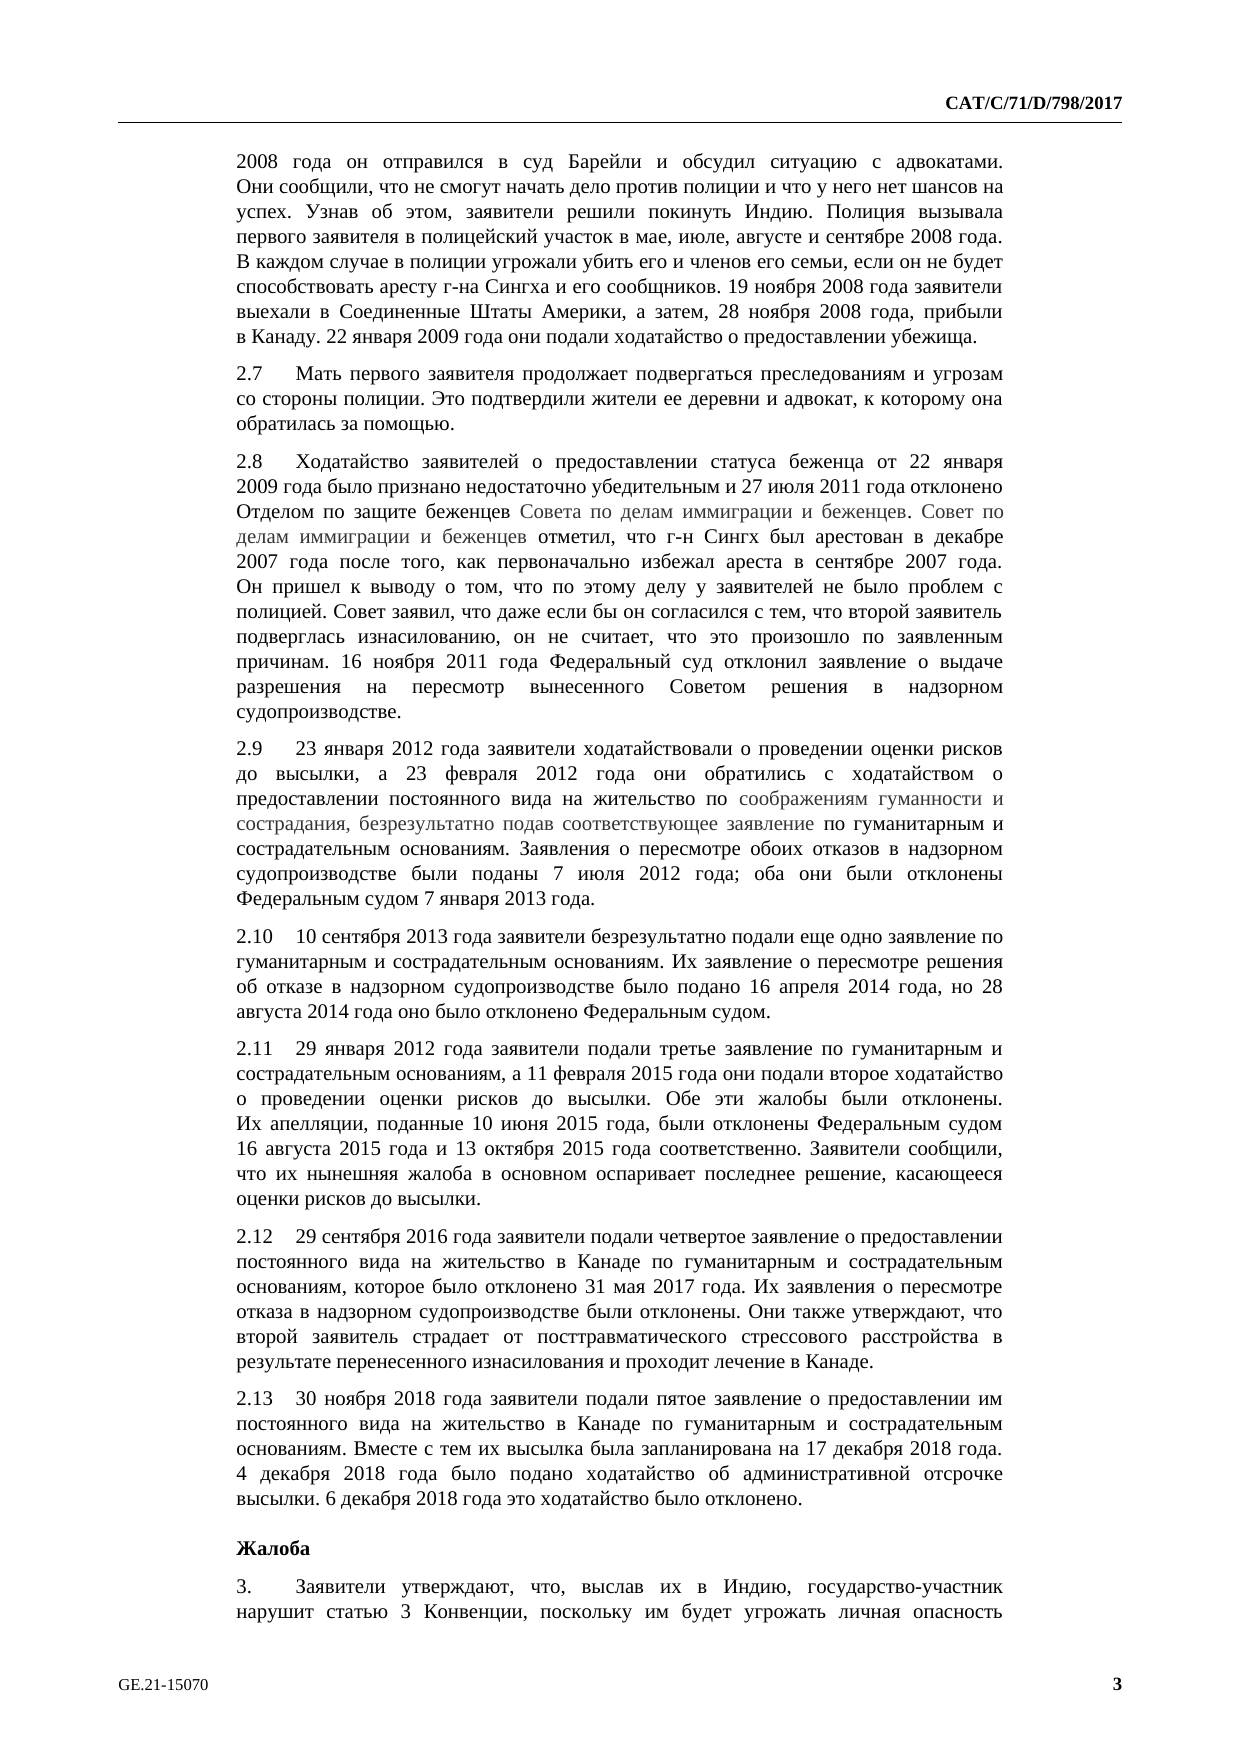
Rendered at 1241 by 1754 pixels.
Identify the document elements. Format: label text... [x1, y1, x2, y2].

text Жалоба [118, 1535, 1004, 1560]
text 2.12 29 сентября 2016 года заявители подали четвертое заявление о предоставлении постоянного вида на жительство в Канаде по гуманитарным и сострадательным основаниям, которое было отклонено 31 мая 2017 года. Их заявления о пересмотре отказа в надзорном судопроизводстве были отклонены. Они также утверждают, что второй заявитель страдает от посттравматического стрессового расстройства в результате перенесенного изнасилования и проходит лечение в Канаде. [236, 1223, 1004, 1373]
text 2.10 10 сентября 2013 года заявители безрезультатно подали еще одно заявление по гуманитарным и сострадательным основаниям. Их заявление о пересмотре решения об отказе в надзорном судопроизводстве было подано 16 апреля 2014 года, но 28 августа 2014 года оно было отклонено Федеральным судом. [236, 923, 1004, 1023]
text 2.8 Ходатайство заявителей о предоставлении статуса беженца от 22 января 2009 года было признано недостаточно убедительным и 27 июля 2011 года отклонено Отделом по защите беженцев Совета по делам иммиграции и беженцев. Совет по делам иммиграции и беженцев отметил, что г-н Сингх был арестован в декабре 2007 года после того, как первоначально избежал ареста в сентябре 2007 года. Он пришел к выводу о том, что по этому делу у заявителей не было проблем с полицией. Совет заявил, что даже если бы он согласился с тем, что второй заявитель подверглась изнасилованию, он не считает, что это произошло по заявленным причинам. 16 ноября 2011 года Федеральный суд отклонил заявление о выдаче разрешения на пересмотр вынесенного Советом решения в надзорном судопроизводстве. [236, 448, 1004, 723]
text 2.9 23 января 2012 года заявители ходатайствовали о проведении оценки рисков до высылки, а 23 февраля 2012 года они обратились с ходатайством о предоставлении постоянного вида на жительство по соображениям гуманности и сострадания, безрезультатно подав соответствующее заявление по гуманитарным и сострадательным основаниям. Заявления о пересмотре обоих отказов в надзорном судопроизводстве были поданы 7 июля 2012 года; оба они были отклонены Федеральным судом 7 января 2013 года. [236, 735, 1004, 910]
text 2.13 30 ноября 2018 года заявители подали пятое заявление о предоставлении им постоянного вида на жительство в Канаде по гуманитарным и сострадательным основаниям. Вместе с тем их высылка была запланирована на 17 декабря 2018 года. 4 декабря 2018 года было подано ходатайство об административной отсрочке высылки. 6 декабря 2018 года это ходатайство было отклонено. [236, 1385, 1004, 1510]
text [236, 1573, 1004, 1623]
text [236, 148, 1004, 348]
text 2.7 Мать первого заявителя продолжает подвергаться преследованиям и угрозам со стороны полиции. Это подтвердили жители ее деревни и адвокат, к которому она обратилась за помощью. [236, 360, 1004, 435]
text 2.11 29 января 2012 года заявители подали третье заявление по гуманитарным и сострадательным основаниям, а 11 февраля 2015 года они подали второе ходатайство о проведении оценки рисков до высылки. Обе эти жалобы были отклонены. Их апелляции, поданные 10 июня 2015 года, были отклонены Федеральным судом 16 августа 2015 года и 13 октября 2015 года соответственно. Заявители сообщили, что их нынешняя жалоба в основном оспаривает последнее решение, касающееся оценки рисков до высылки. [236, 1035, 1004, 1210]
